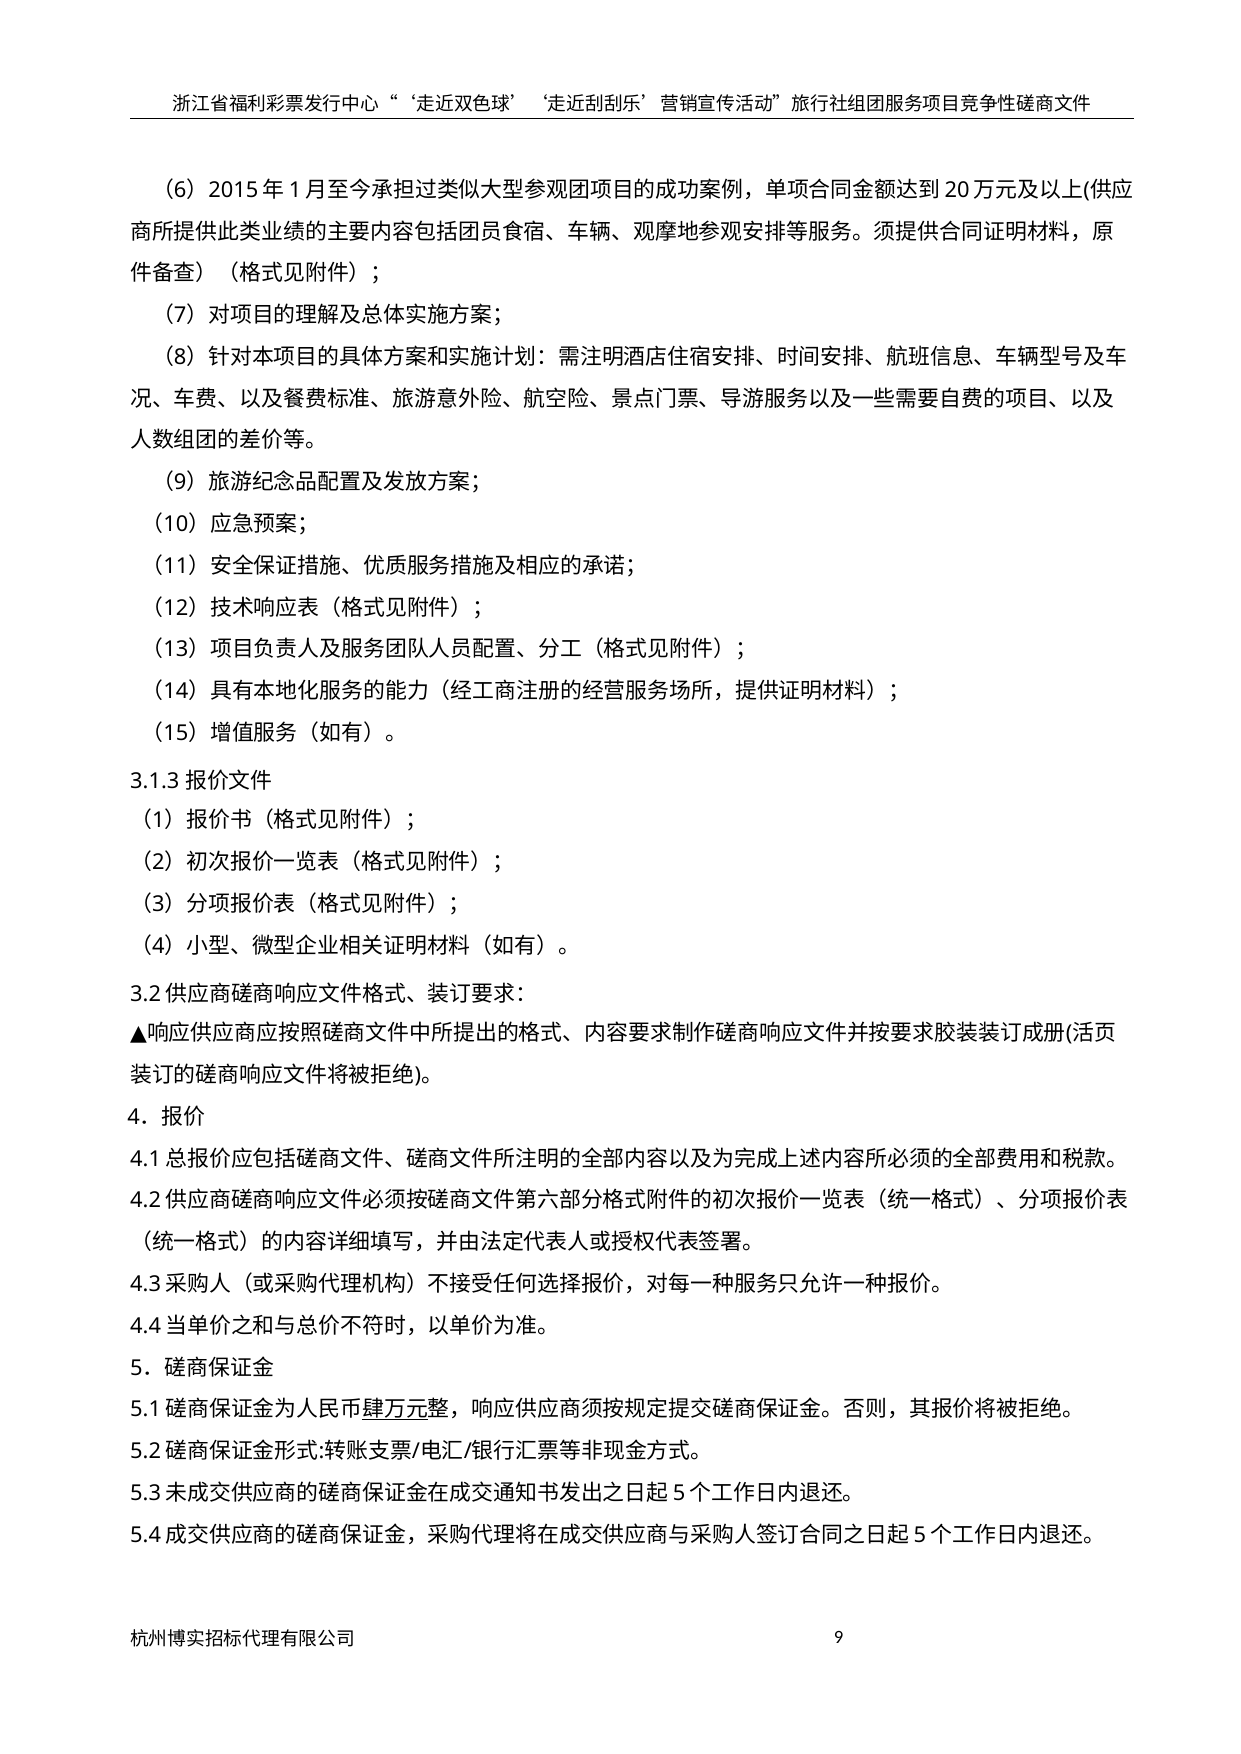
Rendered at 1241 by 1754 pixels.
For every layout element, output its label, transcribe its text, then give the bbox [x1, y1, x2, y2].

text 5.1磋商保证金为人民币肆万元整，响应供应商须按规定提交磋商保证金。否则，其报价将被拒绝。 [130, 1386, 1134, 1428]
text （2）初次报价一览表（格式见附件）； [130, 839, 1134, 881]
text 4．报价 [127, 1094, 1134, 1136]
text （8）针对本项目的具体方案和实施计划：需注明酒店住宿安排、时间安排、航班信息、车辆型号及车况、车费、以及餐费标准、旅游意外险、航空险、景点门票、导游服务以及一些需要自费的项目、以及人数组团的差价等。 [130, 334, 1134, 459]
text 5.4成交供应商的磋商保证金，采购代理将在成交供应商与采购人签订合同之日起5个工作日内退还。 [130, 1512, 1134, 1553]
text （3）分项报价表（格式见附件）； [130, 881, 1134, 923]
text （1）报价书（格式见附件）； [130, 797, 1134, 839]
text （4）小型、微型企业相关证明材料（如有）。 [130, 923, 1134, 964]
text （10）应急预案； [130, 501, 1134, 543]
text 3.1.3 报价文件 [130, 752, 1134, 797]
text 4.1总报价应包括磋商文件、磋商文件所注明的全部内容以及为完成上述内容所必须的全部费用和税款。 [130, 1136, 1134, 1177]
text ▲响应供应商应按照磋商文件中所提出的格式、内容要求制作磋商响应文件并按要求胶装装订成册(活页装订的磋商响应文件将被拒绝)。 [130, 1010, 1134, 1094]
text 4.4当单价之和与总价不符时，以单价为准。 [130, 1303, 1134, 1344]
text 3.2供应商磋商响应文件格式、装订要求： [130, 964, 1134, 1010]
text （9）旅游纪念品配置及发放方案； [130, 459, 1134, 501]
text （14）具有本地化服务的能力（经工商注册的经营服务场所，提供证明材料）； [130, 668, 1134, 710]
text （6）2015年1月至今承担过类似大型参观团项目的成功案例，单项合同金额达到20万元及以上(供应商所提供此类业绩的主要内容包括团员食宿、车辆、观摩地参观安排等服务。须提供合同证明材料，原件备查）（格式见附件）； [130, 167, 1134, 292]
text 5.3未成交供应商的磋商保证金在成交通知书发出之日起5个工作日内退还。 [130, 1470, 1134, 1512]
text 5.2磋商保证金形式:转账支票/电汇/银行汇票等非现金方式。 [130, 1428, 1134, 1470]
text 4.3采购人（或采购代理机构）不接受任何选择报价，对每一种服务只允许一种报价。 [130, 1261, 1134, 1303]
text （7）对项目的理解及总体实施方案； [130, 292, 1134, 334]
text （13）项目负责人及服务团队人员配置、分工（格式见附件）； [130, 626, 1134, 668]
text （15）增值服务（如有）。 [130, 710, 1134, 752]
text 5．磋商保证金 [130, 1344, 1134, 1386]
text 4.2供应商磋商响应文件必须按磋商文件第六部分格式附件的初次报价一览表（统一格式）、分项报价表（统一格式）的内容详细填写，并由法定代表人或授权代表签署。 [130, 1177, 1134, 1261]
text （11）安全保证措施、优质服务措施及相应的承诺； [130, 543, 1134, 584]
text （12）技术响应表（格式见附件）； [130, 584, 1134, 626]
